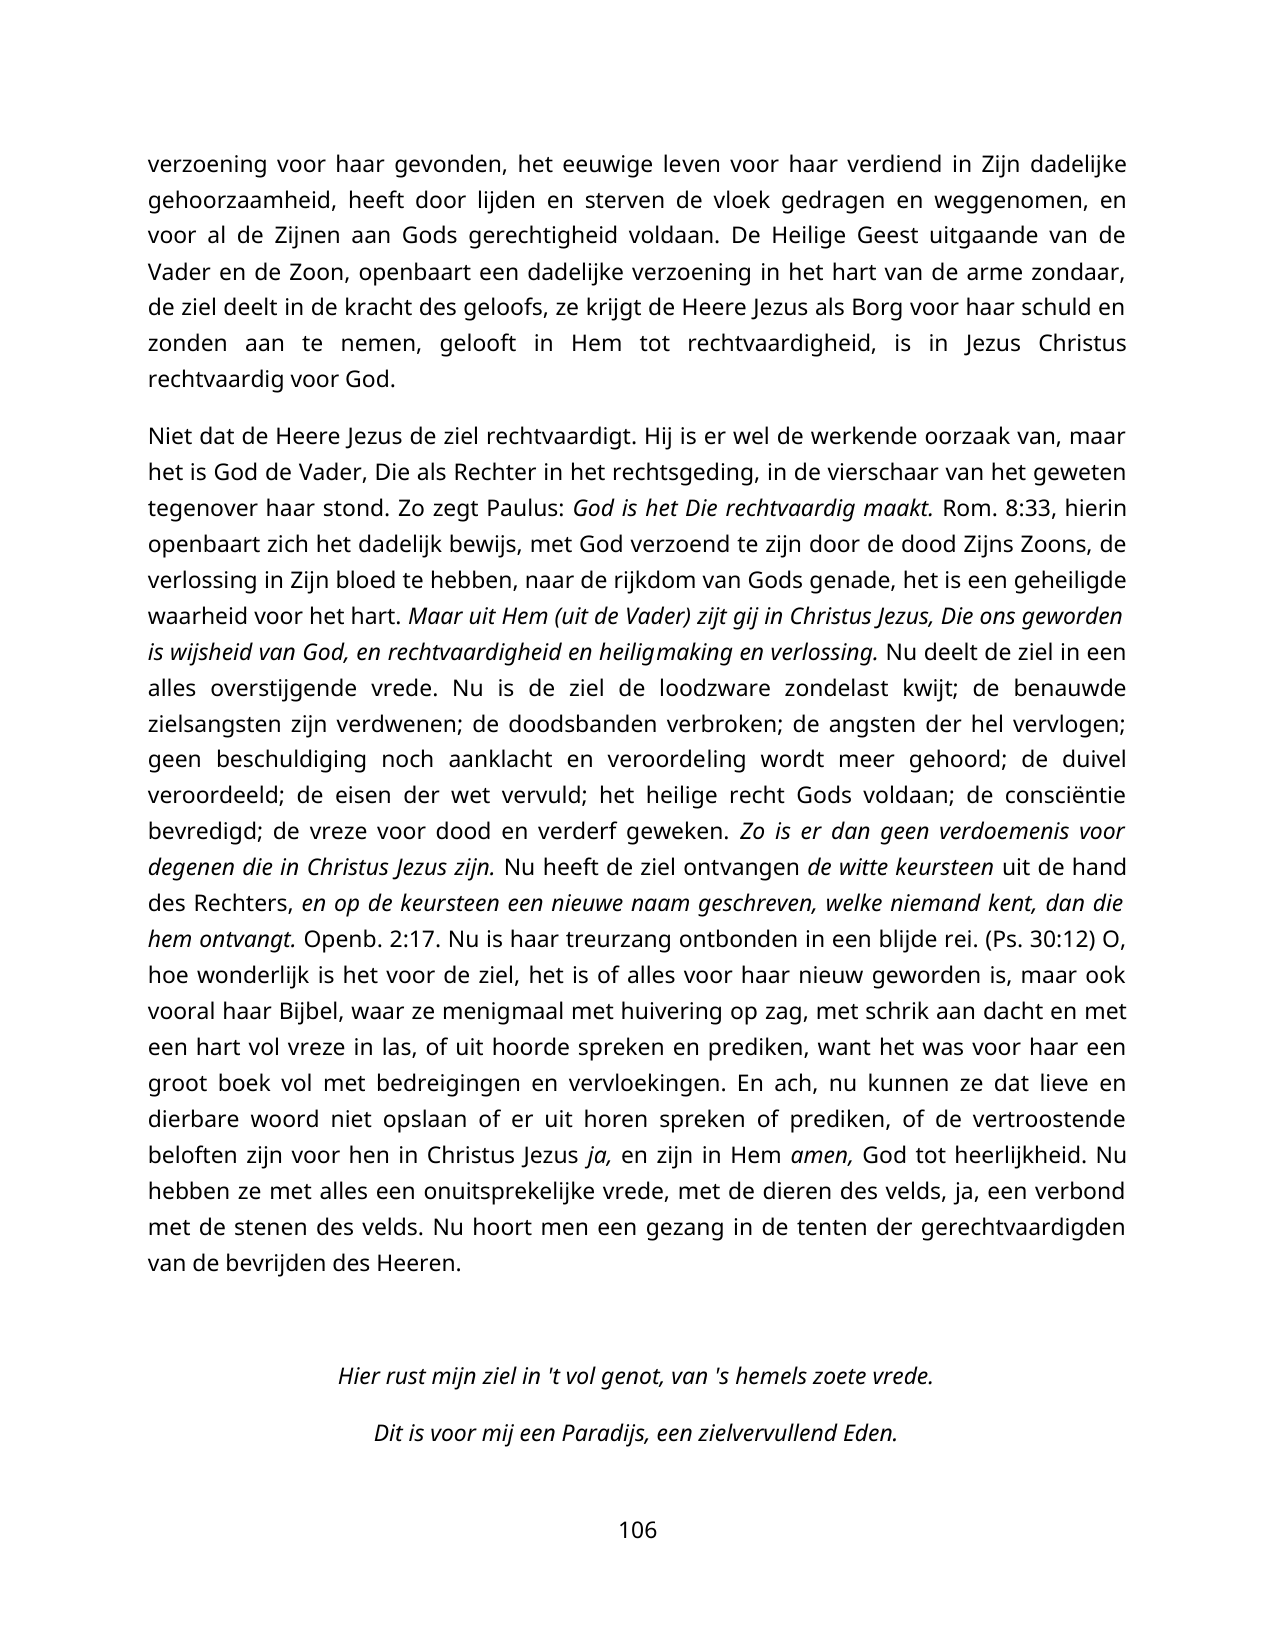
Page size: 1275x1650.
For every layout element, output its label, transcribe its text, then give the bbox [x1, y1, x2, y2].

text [148, 148, 1127, 394]
text Dit is voor mij een Paradijs, een zielvervullend Eden. [148, 1417, 1127, 1448]
text Niet dat de Heere Jezus de ziel rechtvaardigt. Hij is er wel de werkende oorzaak van, maar het is God de Vader, Die als Rechter in het rechtsgeding, in de vierschaar van het geweten tegenover haar stond. Zo zegt Paulus: God is het Die rechtvaardig maakt. Rom. 8:33, hierin openbaart zich het dadelijk bewijs, met God verzoend te zijn door de dood Zijns Zoons, de verlossing in Zijn bloed te hebben, naar de rijkdom van Gods genade, het is een geheiligde waarheid voor het hart. Maar uit Hem (uit de Vader) zijt gij in Christus Jezus, Die ons geworden is wijsheid van God, en rechtvaardigheid en heiligmaking en verlossing. Nu deelt de ziel in een alles overstijgende vrede. Nu is de ziel de loodzware zondelast kwijt; de benauwde zielsangsten zijn verdwenen; de doodsbanden verbroken; de angsten der hel vervlogen; geen beschuldiging noch aanklacht en veroordeling wordt meer gehoord; de duivel veroordeeld; de eisen der wet vervuld; het heilige recht Gods voldaan; de consciëntie bevredigd; de vreze voor dood en verderf geweken. Zo is er dan geen verdoemenis voor degenen die in Christus Jezus zijn. Nu heeft de ziel ontvangen de witte keursteen uit de hand des Rechters, en op de keursteen een nieuwe naam geschreven, welke niemand kent, dan die hem ontvangt. Openb. 2:17. Nu is haar treurzang ontbonden in een blijde rei. (Ps. 30:12) O, hoe wonderlijk is het voor de ziel, het is of alles voor haar nieuw geworden is, maar ook vooral haar Bijbel, waar ze menigmaal met huivering op zag, met schrik aan dacht en met een hart vol vreze in las, of uit hoorde spreken en prediken, want het was voor haar een groot boek vol met bedreigingen en vervloekingen. En ach, nu kunnen ze dat lieve en dierbare woord niet opslaan of er uit horen spreken of prediken, of de vertroostende beloften zijn voor hen in Christus Jezus ja, en zijn in Hem amen, God tot heerlijkheid. Nu hebben ze met alles een onuitsprekelijke vrede, met de dieren des velds, ja, een verbond met de stenen des velds. Nu hoort men een gezang in de tenten der gerechtvaardigden van de bevrijden des Heeren. [148, 420, 1127, 1278]
text Hier rust mijn ziel in 't vol genot, van 's hemels zoete vrede. [148, 1360, 1127, 1391]
